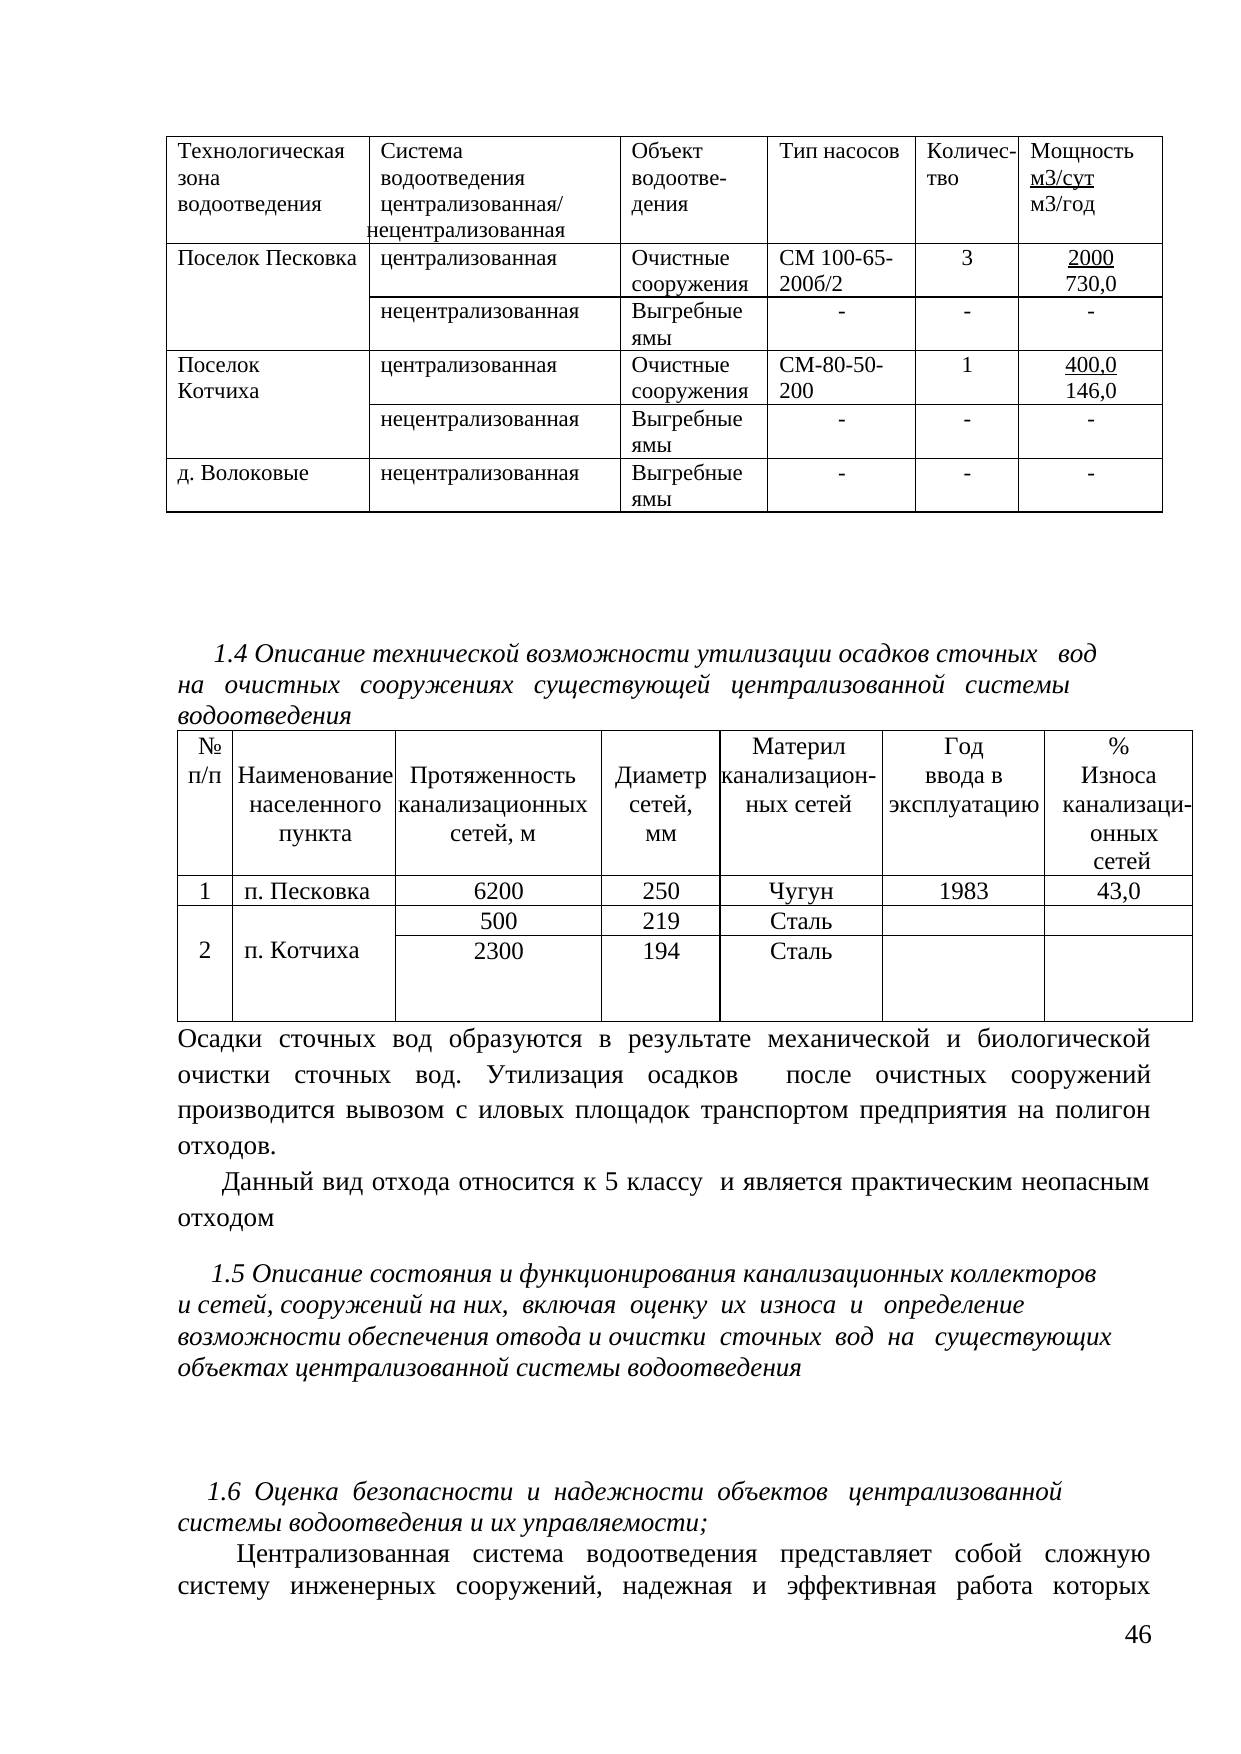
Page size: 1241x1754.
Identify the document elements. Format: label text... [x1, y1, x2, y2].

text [177, 1538, 1152, 1600]
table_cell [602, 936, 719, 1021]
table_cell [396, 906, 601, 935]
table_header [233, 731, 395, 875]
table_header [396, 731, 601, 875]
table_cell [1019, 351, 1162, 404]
text на очистных сооружениях существующей централизованной системы [177, 668, 1152, 699]
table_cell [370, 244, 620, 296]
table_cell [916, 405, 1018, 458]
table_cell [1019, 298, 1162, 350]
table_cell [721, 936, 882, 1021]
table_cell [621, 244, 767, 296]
text возможности обеспечения отвода и очистки сточных вод на существующих [177, 1319, 1152, 1351]
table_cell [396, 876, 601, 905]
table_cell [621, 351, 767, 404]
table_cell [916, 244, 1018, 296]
text 1.5 Описание состояния и функционирования канализационных коллекторов [177, 1257, 1152, 1288]
text и сетей, сооружений на них, включая оценку их износа и определение [177, 1288, 1152, 1319]
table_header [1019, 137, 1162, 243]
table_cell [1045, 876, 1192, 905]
list Осадки сточных вод образуются в результате механической и биологической очистки сточных вод. Утилизация осадков после очистных сооружений производится вывозом с иловых площадок транспортом предприятия на полигон отходов. [177, 1022, 1152, 1160]
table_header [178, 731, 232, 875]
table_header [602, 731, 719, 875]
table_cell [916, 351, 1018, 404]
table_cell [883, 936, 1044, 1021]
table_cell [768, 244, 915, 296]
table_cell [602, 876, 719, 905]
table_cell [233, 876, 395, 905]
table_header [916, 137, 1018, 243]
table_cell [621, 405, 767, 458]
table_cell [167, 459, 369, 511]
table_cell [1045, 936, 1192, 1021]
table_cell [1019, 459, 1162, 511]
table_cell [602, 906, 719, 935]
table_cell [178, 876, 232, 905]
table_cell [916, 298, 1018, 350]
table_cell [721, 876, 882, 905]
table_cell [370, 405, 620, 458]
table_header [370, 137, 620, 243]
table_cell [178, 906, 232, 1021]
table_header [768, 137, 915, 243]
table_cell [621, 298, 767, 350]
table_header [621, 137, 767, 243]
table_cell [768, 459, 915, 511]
text системы водоотведения и их управляемости; [177, 1506, 1152, 1538]
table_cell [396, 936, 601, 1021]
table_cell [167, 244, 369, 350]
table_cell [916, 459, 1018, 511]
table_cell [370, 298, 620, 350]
text 1.4 Описание технической возможности утилизации осадков сточных вод [177, 637, 1152, 668]
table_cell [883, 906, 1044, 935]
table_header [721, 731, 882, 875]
text 1.6 Оценка безопасности и надежности объектов централизованной [177, 1475, 1152, 1506]
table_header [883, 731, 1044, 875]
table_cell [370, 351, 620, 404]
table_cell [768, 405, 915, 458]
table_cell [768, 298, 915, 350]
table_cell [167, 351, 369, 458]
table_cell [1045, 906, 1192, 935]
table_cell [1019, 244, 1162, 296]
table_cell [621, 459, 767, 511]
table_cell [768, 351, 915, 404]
text водоотведения [177, 699, 1152, 730]
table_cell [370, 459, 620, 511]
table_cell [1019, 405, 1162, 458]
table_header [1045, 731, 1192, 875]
list Данный вид отхода относится к 5 классу и является практическим неопасным отходом [177, 1165, 1152, 1232]
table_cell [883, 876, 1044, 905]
text объектах централизованной системы водоотведения [177, 1351, 1152, 1382]
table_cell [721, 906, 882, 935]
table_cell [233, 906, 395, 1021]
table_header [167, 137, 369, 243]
